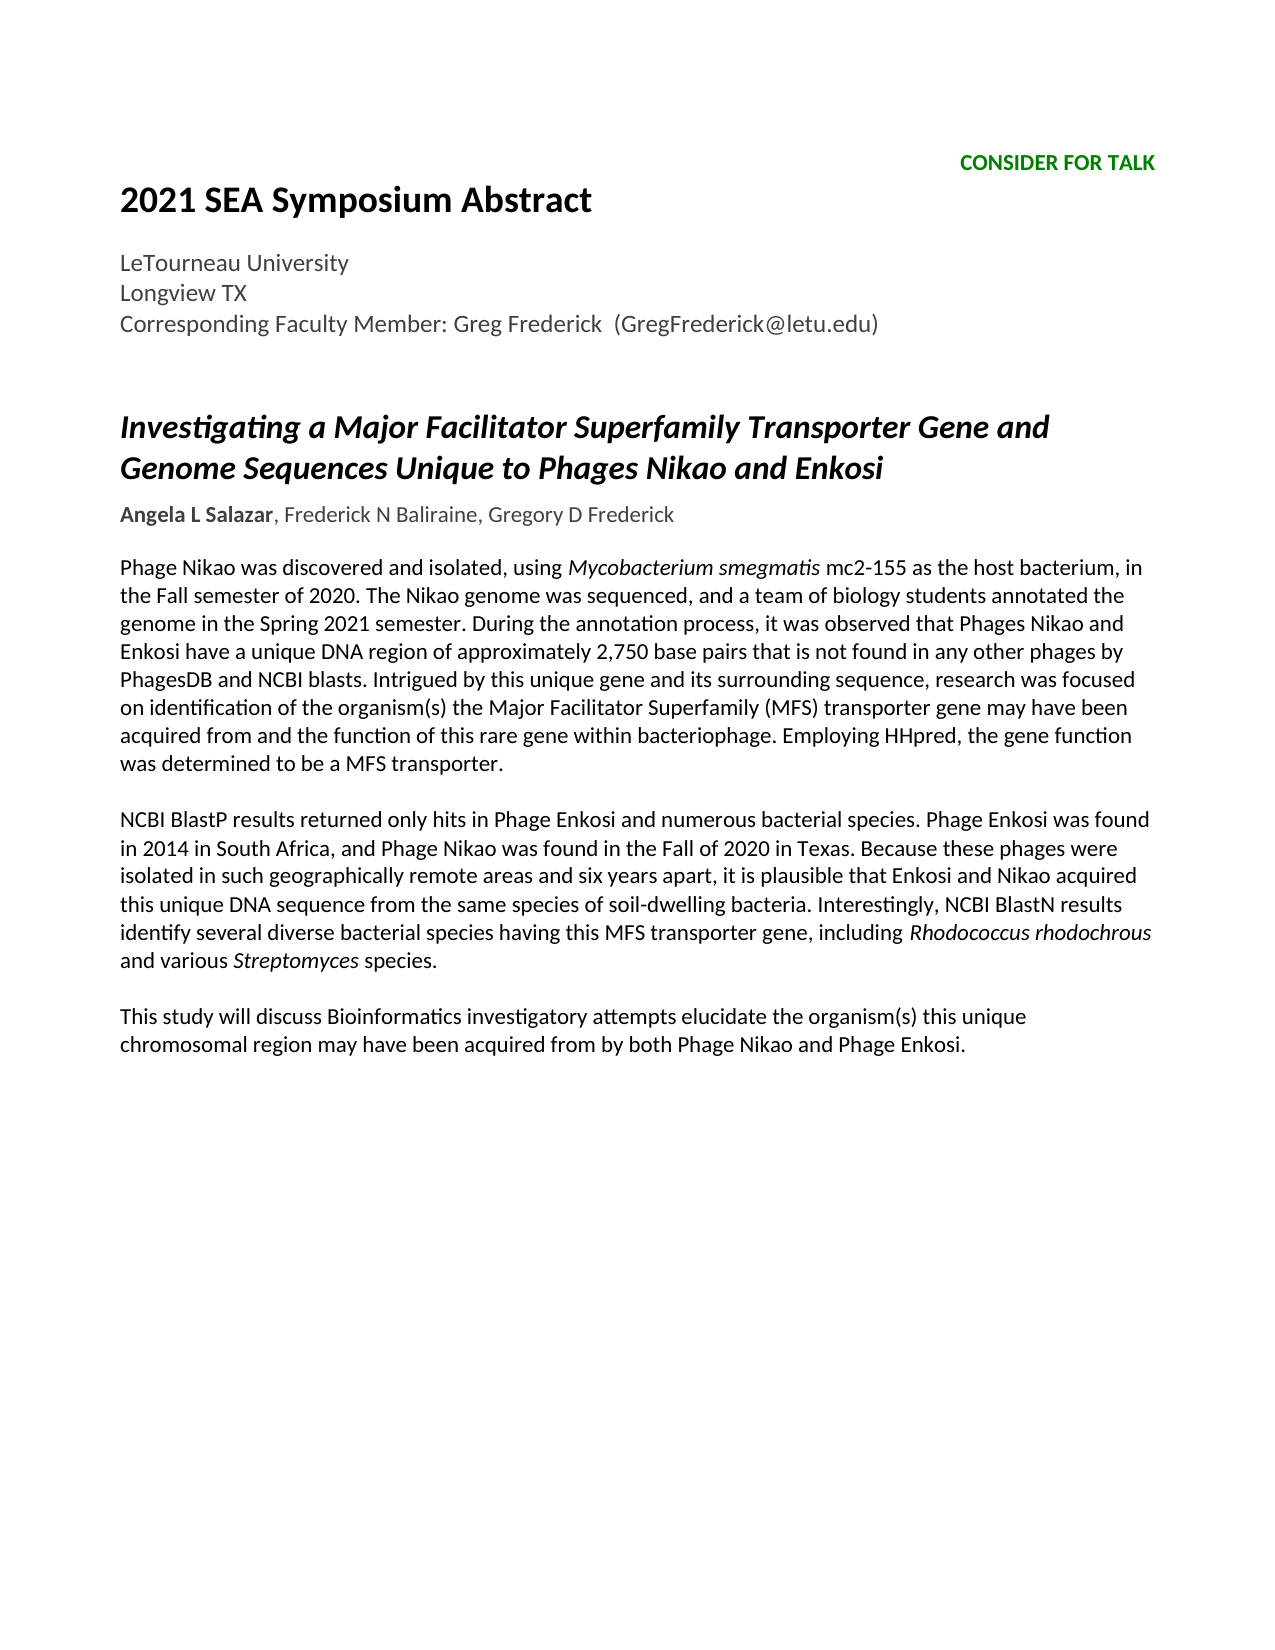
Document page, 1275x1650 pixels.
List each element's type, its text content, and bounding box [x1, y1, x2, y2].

text Phage Nikao was discovered and isolated, using Mycobacterium smegmatis mc2-155 as the host bacterium, in the Fall semester of 2020. The Nikao genome was sequenced, and a team of biology students annotated the genome in the Spring 2021 semester. During the annotation process, it was observed that Phages Nikao and Enkosi have a unique DNA region of approximately 2,750 base pairs that is not found in any other phages by PhagesDB and NCBI blasts. Intrigued by this unique gene and its surrounding sequence, research was focused on identification of the organism(s) the Major Facilitator Superfamily (MFS) transporter gene may have been acquired from and the function of this rare gene within bacteriophage. Employing HHpred, the gene function was determined to be a MFS transporter. NCBI BlastP results returned only hits in Phage Enkosi and numerous bacterial species. Phage Enkosi was found in 2014 in South Africa, and Phage Nikao was found in the Fall of 2020 in Texas. Because these phages were isolated in such geographically remote areas and six years apart, it is plausible that Enkosi and Nikao acquired this unique DNA sequence from the same species of soil-dwelling bacteria. Interestingly, NCBI BlastN results identify several diverse bacterial species having this MFS transporter gene, including Rhodococcus rhodochrous and various Streptomyces species. This study will discuss Bioinformatics investigatory attempts elucidate the organism(s) this unique chromosomal region may have been acquired from by both Phage Nikao and Phage Enkosi. [120, 553, 1155, 1058]
title Investigating a Major Facilitator Superfamily Transporter Gene and Genome Sequences Unique to Phages Nikao and Enkosi [120, 406, 1155, 488]
text Longview TX [120, 277, 1155, 308]
text 2021 SEA Symposium Abstract [120, 176, 1155, 222]
text LeTourneau University [120, 247, 1155, 277]
text CONSIDER FOR TALK [120, 148, 1155, 176]
text Corresponding Faculty Member: Greg Frederick (GregFrederick@letu.edu) [120, 308, 1155, 369]
text Angela L Salazar, Frederick N Baliraine, Gregory D Frederick [120, 500, 1155, 528]
